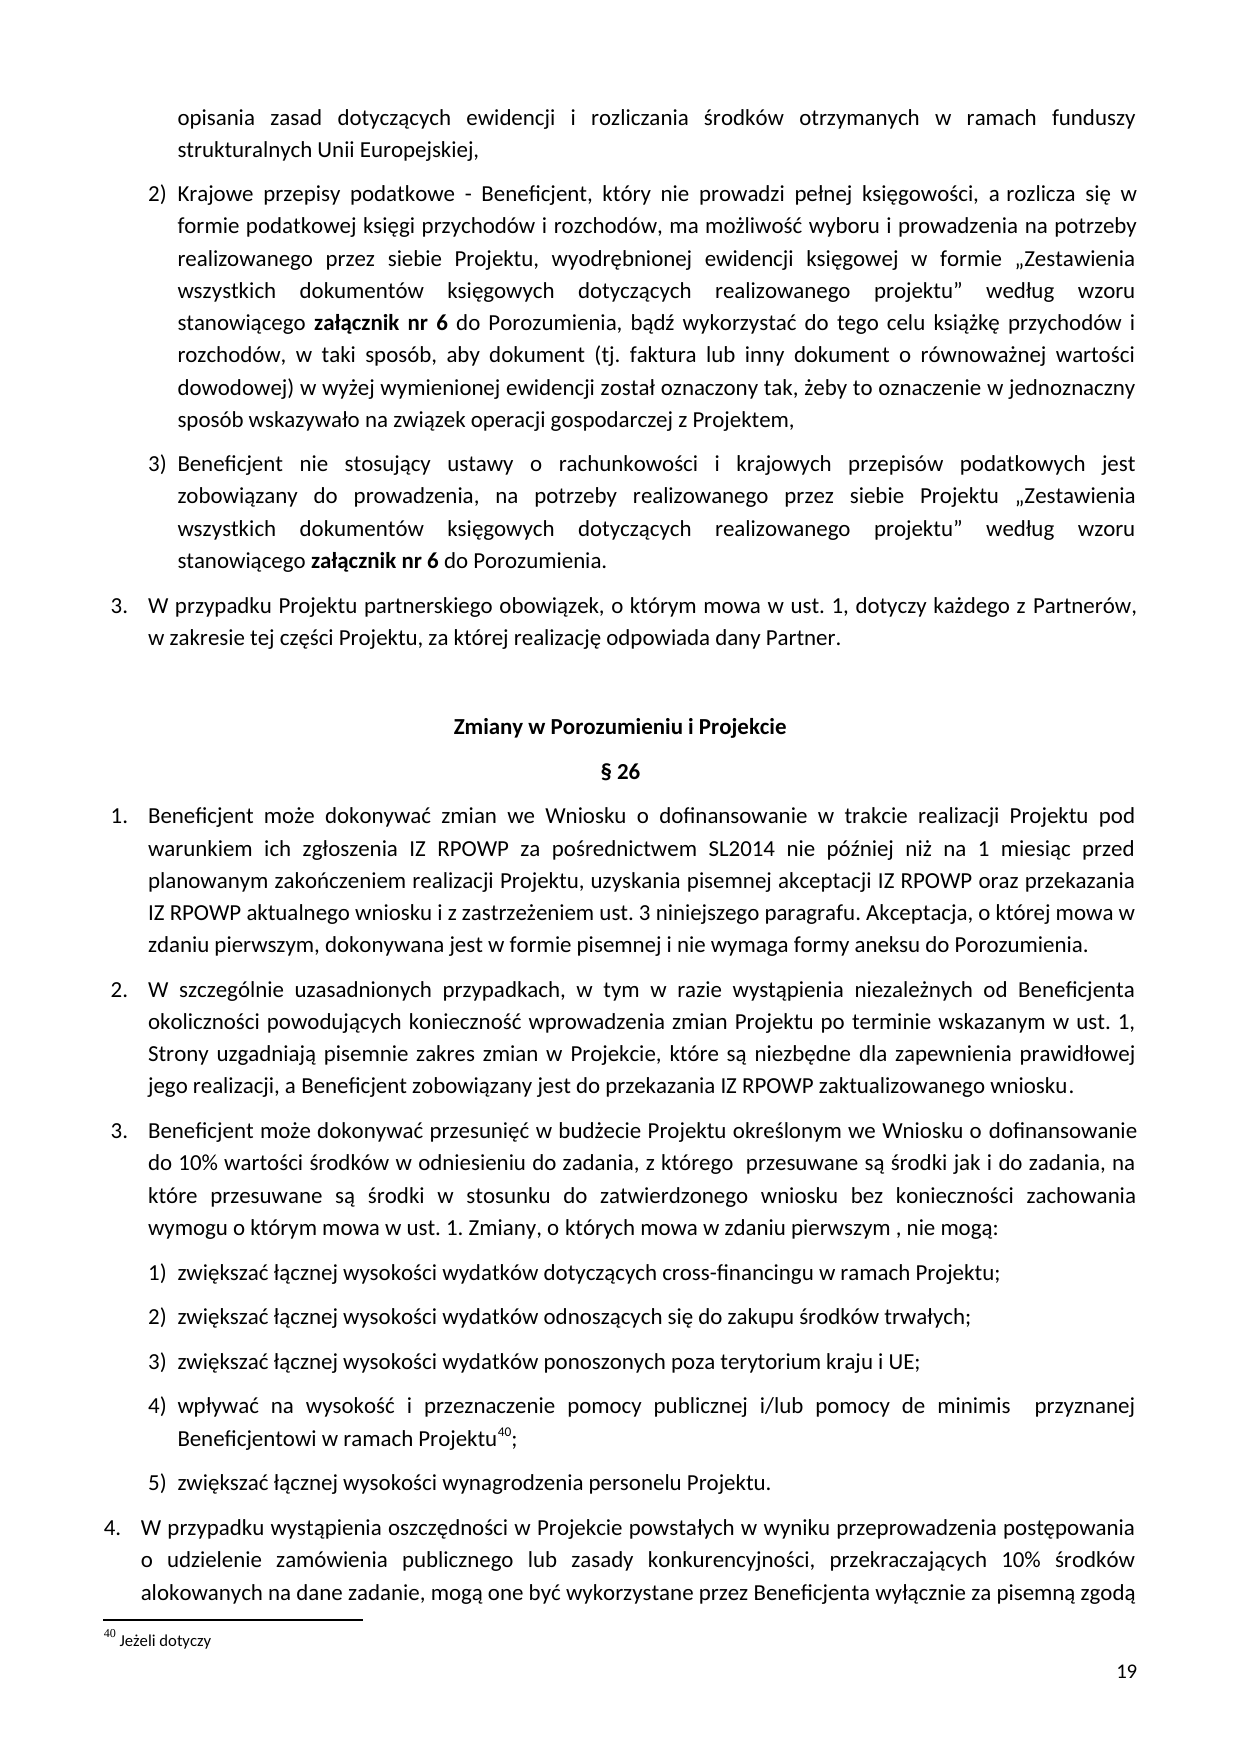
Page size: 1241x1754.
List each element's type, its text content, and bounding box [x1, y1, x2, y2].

list zwiększać łącznej wysokości wynagrodzenia personelu Projektu. [148, 1468, 1137, 1497]
list W szczególnie uzasadnionych przypadkach, w tym w razie wystąpienia niezależnych od Beneficjenta okoliczności powodujących konieczność wprowadzenia zmian Projektu po terminie wskazanym w ust. 1, Strony uzgadniają pisemnie zakres zmian w Projekcie, które są niezbędne dla zapewnienia prawidłowej jego realizacji, a Beneficjent zobowiązany jest do przekazania IZ RPOWP zaktualizowanego wniosku. [110, 975, 1137, 1100]
text § 26 [103, 757, 1137, 785]
list W przypadku Projektu partnerskiego obowiązek, o którym mowa w ust. 1, dotyczy każdego z Partnerów, w zakresie tej części Projektu, za której realizację odpowiada dany Partner. [110, 591, 1137, 651]
list Beneficjent może dokonywać zmian we Wniosku o dofinansowanie w trakcie realizacji Projektu pod warunkiem ich zgłoszenia IZ RPOWP za pośrednictwem SL2014 nie później niż na 1 miesiąc przed planowanym zakończeniem realizacji Projektu, uzyskania pisemnej akceptacji IZ RPOWP oraz przekazania IZ RPOWP aktualnego wniosku i z zastrzeżeniem ust. 3 niniejszego paragrafu. Akceptacja, o której mowa w zdaniu pierwszym, dokonywana jest w formie pisemnej i nie wymaga formy aneksu do Porozumienia. [110, 802, 1137, 958]
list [148, 103, 1137, 163]
list Beneficjent nie stosujący ustawy o rachunkowości i krajowych przepisów podatkowych jest zobowiązany do prowadzenia, na potrzeby realizowanego przez siebie Projektu „Zestawienia wszystkich dokumentów księgowych dotyczących realizowanego projektu” według wzoru stanowiącego załącznik nr 6 do Porozumienia. [148, 449, 1137, 574]
list wpływać na wysokość i przeznaczenie pomocy publicznej i/lub pomocy de minimis przyznanej Beneficjentowi w ramach Projektu; [148, 1392, 1137, 1452]
list zwiększać łącznej wysokości wydatków odnoszących się do zakupu środków trwałych; [148, 1302, 1137, 1330]
list Krajowe przepisy podatkowe - Beneficjent, który nie prowadzi pełnej księgowości, a rozlicza się w formie podatkowej księgi przychodów i rozchodów, ma możliwość wyboru i prowadzenia na potrzeby realizowanego przez siebie Projektu, wyodrębnionej ewidencji księgowej w formie „Zestawienia wszystkich dokumentów księgowych dotyczących realizowanego projektu” według wzoru stanowiącego załącznik nr 6 do Porozumienia, bądź wykorzystać do tego celu książkę przychodów i rozchodów, w taki sposób, aby dokument (tj. faktura lub inny dokument o równoważnej wartości dowodowej) w wyżej wymienionej ewidencji został oznaczony tak, żeby to oznaczenie w jednoznaczny sposób wskazywało na związek operacji gospodarczej z Projektem, [148, 179, 1137, 433]
list zwiększać łącznej wysokości wydatków dotyczących cross-financingu w ramach Projektu; [148, 1258, 1137, 1286]
text Zmiany w Porozumieniu i Projekcie [103, 712, 1137, 740]
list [103, 1513, 1137, 1606]
list Beneficjent może dokonywać przesunięć w budżecie Projektu określonym we Wniosku o dofinansowanie do 10% wartości środków w odniesieniu do zadania, z którego przesuwane są środki jak i do zadania, na które przesuwane są środki w stosunku do zatwierdzonego wniosku bez konieczności zachowania wymogu o którym mowa w ust. 1. Zmiany, o których mowa w zdaniu pierwszym , nie mogą: [110, 1116, 1137, 1241]
list zwiększać łącznej wysokości wydatków ponoszonych poza terytorium kraju i UE; [148, 1347, 1137, 1375]
